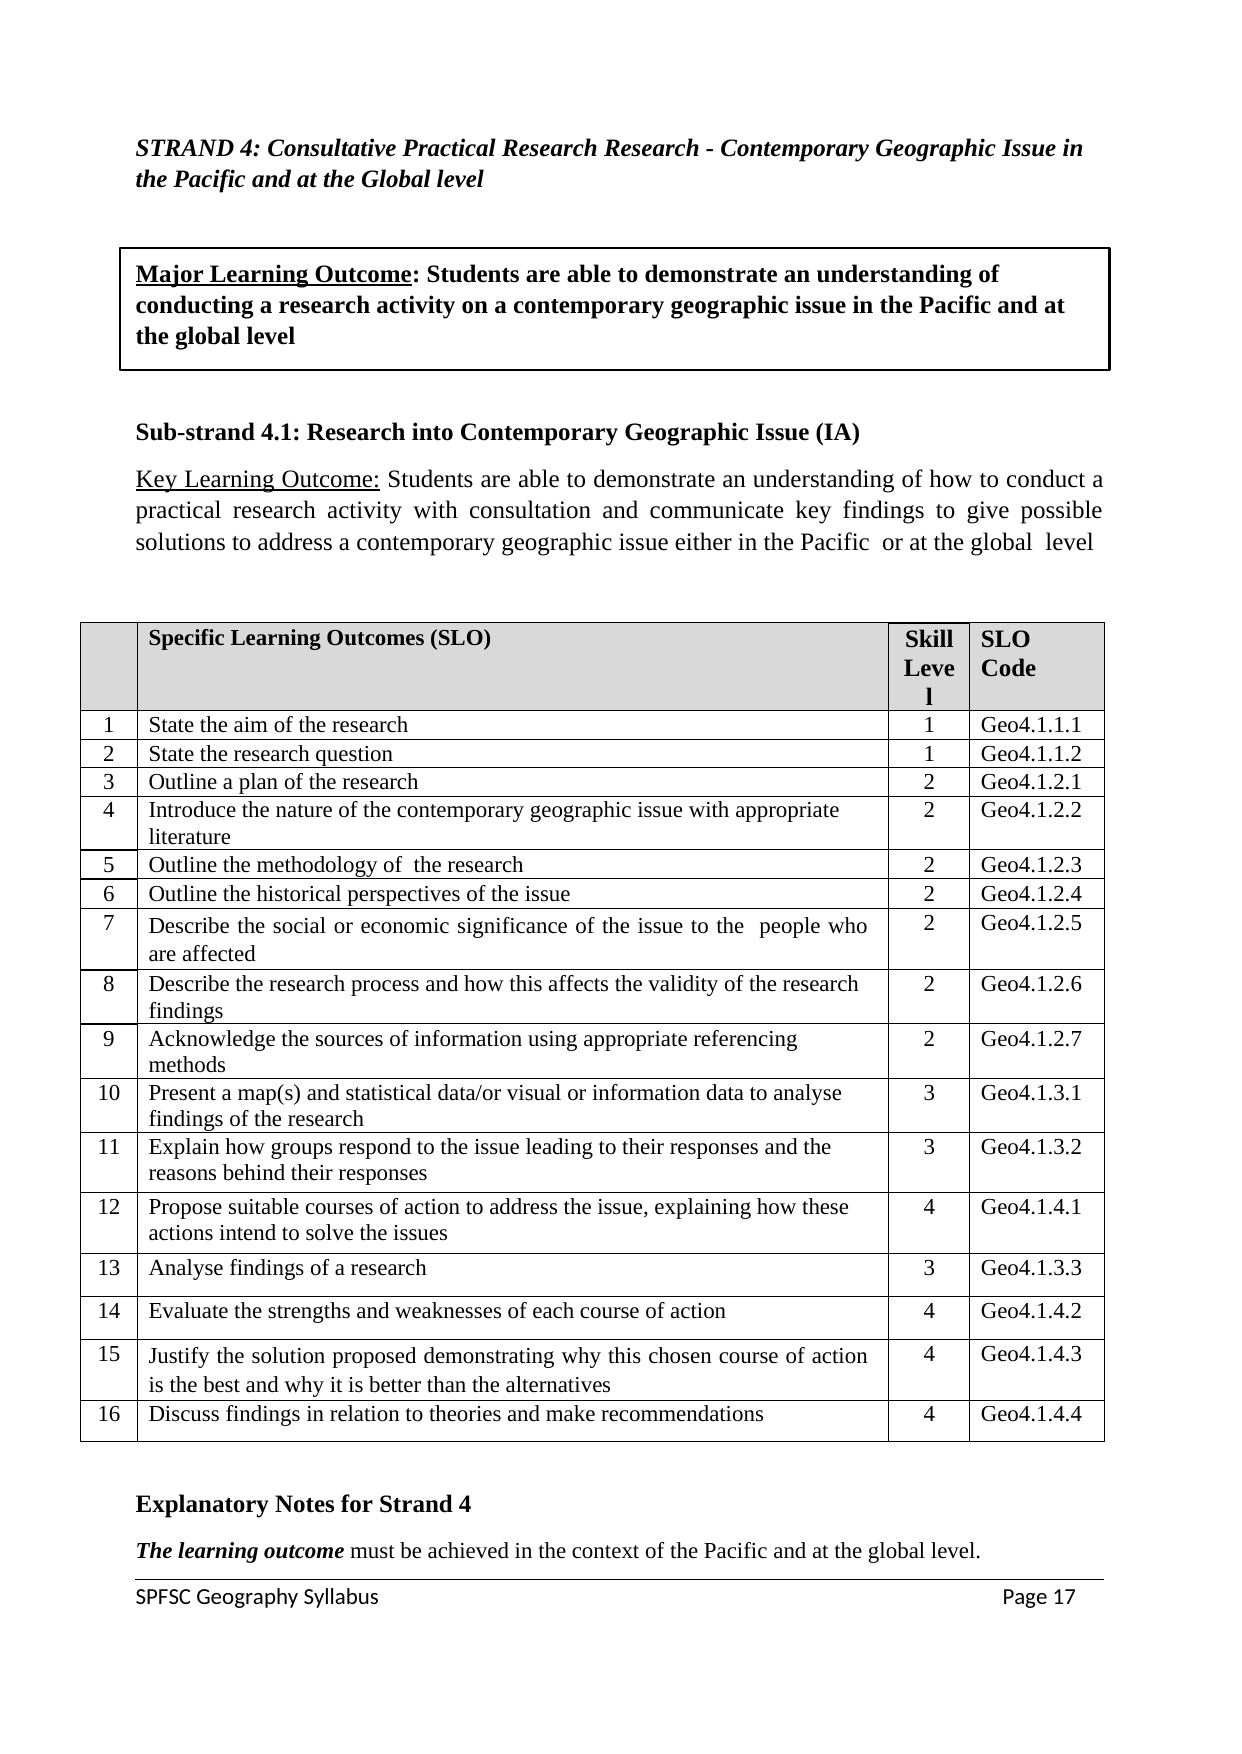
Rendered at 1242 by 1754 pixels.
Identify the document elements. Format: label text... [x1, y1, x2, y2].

table_cell Geo4.1.1.1 [970, 711, 1104, 739]
table_cell Geo4.1.1.2 [970, 740, 1104, 767]
table_cell Justify the solution proposed demonstrating why this chosen course of action is the best and why it is better than the alternatives [138, 1340, 888, 1399]
table_cell 3 [889, 1254, 969, 1296]
table_cell Geo4.1.3.2 [970, 1133, 1104, 1192]
text Explanatory Notes for Strand 4 [135, 1489, 1104, 1518]
table_cell 8 [81, 971, 137, 1023]
table_cell Discuss findings in relation to theories and make recommendations [138, 1401, 888, 1441]
table_cell 1 [889, 740, 969, 767]
table_cell 11 [81, 1133, 137, 1192]
table_cell 10 [81, 1079, 137, 1132]
table_cell 6 [81, 880, 137, 907]
table_cell 4 [889, 1401, 969, 1441]
text The learning outcome must be achieved in the context of the Pacific and at the global level. [135, 1537, 1104, 1563]
table_cell State the research question [138, 740, 888, 767]
table_cell Outline the methodology of the research [138, 850, 888, 878]
table_cell 16 [81, 1401, 137, 1441]
table_header Skill Level [889, 624, 969, 710]
table_cell Present a map(s) and statistical data/or visual or information data to analyse findings of the research [138, 1079, 888, 1132]
table_cell Outline a plan of the research [138, 768, 888, 796]
table_cell Geo4.1.4.4 [970, 1401, 1104, 1441]
table_cell 4 [81, 797, 137, 849]
table_cell Geo4.1.4.1 [970, 1193, 1104, 1252]
table_cell Geo4.1.3.3 [970, 1254, 1104, 1296]
table_cell Geo4.1.2.7 [970, 1024, 1104, 1077]
table_cell Evaluate the strengths and weaknesses of each course of action [138, 1297, 888, 1338]
table_cell Describe the research process and how this affects the validity of the research findings [138, 970, 888, 1023]
table_cell 7 [81, 909, 137, 969]
table_cell 13 [81, 1254, 137, 1296]
table_header SLO Code [970, 623, 1104, 710]
table_cell 2 [889, 909, 969, 969]
table_cell Analyse findings of a research [138, 1254, 888, 1296]
table_cell Geo4.1.4.3 [970, 1340, 1104, 1399]
table_cell Geo4.1.2.5 [970, 909, 1104, 969]
table_cell State the aim of the research [138, 711, 888, 739]
table_cell 2 [889, 850, 969, 878]
table_cell 5 [81, 851, 137, 878]
table_cell 12 [81, 1193, 137, 1252]
table_cell 3 [81, 768, 137, 796]
subtitle STRAND 4: Consultative Practical Research Research - Contemporary Geographic Issue in the Pacific and at the Global level [135, 133, 1104, 193]
table_cell Geo4.1.2.1 [970, 768, 1104, 796]
table_cell 1 [81, 711, 137, 739]
table_cell Geo4.1.3.1 [970, 1079, 1104, 1132]
table_cell 2 [889, 879, 969, 907]
table_cell Explain how groups respond to the issue leading to their responses and the reasons behind their responses [138, 1133, 888, 1192]
table_cell 2 [889, 768, 969, 796]
table_cell 2 [889, 970, 969, 1023]
table_cell Propose suitable courses of action to address the issue, explaining how these actions intend to solve the issues [138, 1193, 888, 1252]
table_cell Geo4.1.2.3 [970, 850, 1104, 878]
table_cell 2 [81, 740, 137, 767]
table_cell 1 [889, 711, 969, 739]
table_cell 4 [889, 1340, 969, 1399]
table_cell 9 [81, 1025, 137, 1077]
table_cell Geo4.1.2.6 [970, 970, 1104, 1023]
text Key Learning Outcome: Students are able to demonstrate an understanding of how to conduct a practical research activity with consultation and communicate key findings to give possible solutions to address a contemporary geographic issue either in the Pacific or at the global level [135, 464, 1104, 555]
table_cell 15 [81, 1340, 137, 1399]
table_cell Geo4.1.4.2 [970, 1297, 1104, 1338]
table_cell Describe the social or economic significance of the issue to the people who are affected [138, 909, 888, 969]
table_cell Geo4.1.2.4 [970, 879, 1104, 907]
subtitle Sub-strand 4.1: Research into Contemporary Geographic Issue (IA) [135, 417, 1104, 446]
table_header [81, 623, 137, 710]
table_cell 4 [889, 1297, 969, 1338]
table_cell Geo4.1.2.2 [970, 797, 1104, 849]
table_header Specific Learning Outcomes (SLO) [138, 623, 888, 710]
table_cell 3 [889, 1079, 969, 1132]
table_cell 2 [889, 797, 969, 849]
text Major Learning Outcome: Students are able to demonstrate an understanding of conducting a research activity on a contemporary geographic issue in the Pacific and at the global level [135, 259, 1104, 350]
table_cell 2 [889, 1024, 969, 1077]
table_cell 4 [889, 1193, 969, 1252]
table_cell Acknowledge the sources of information using appropriate referencing methods [138, 1024, 888, 1077]
table_cell Outline the historical perspectives of the issue [138, 879, 888, 907]
table_cell Introduce the nature of the contemporary geographic issue with appropriate literature [138, 797, 888, 849]
table_cell 14 [81, 1297, 137, 1338]
table_cell 3 [889, 1133, 969, 1192]
